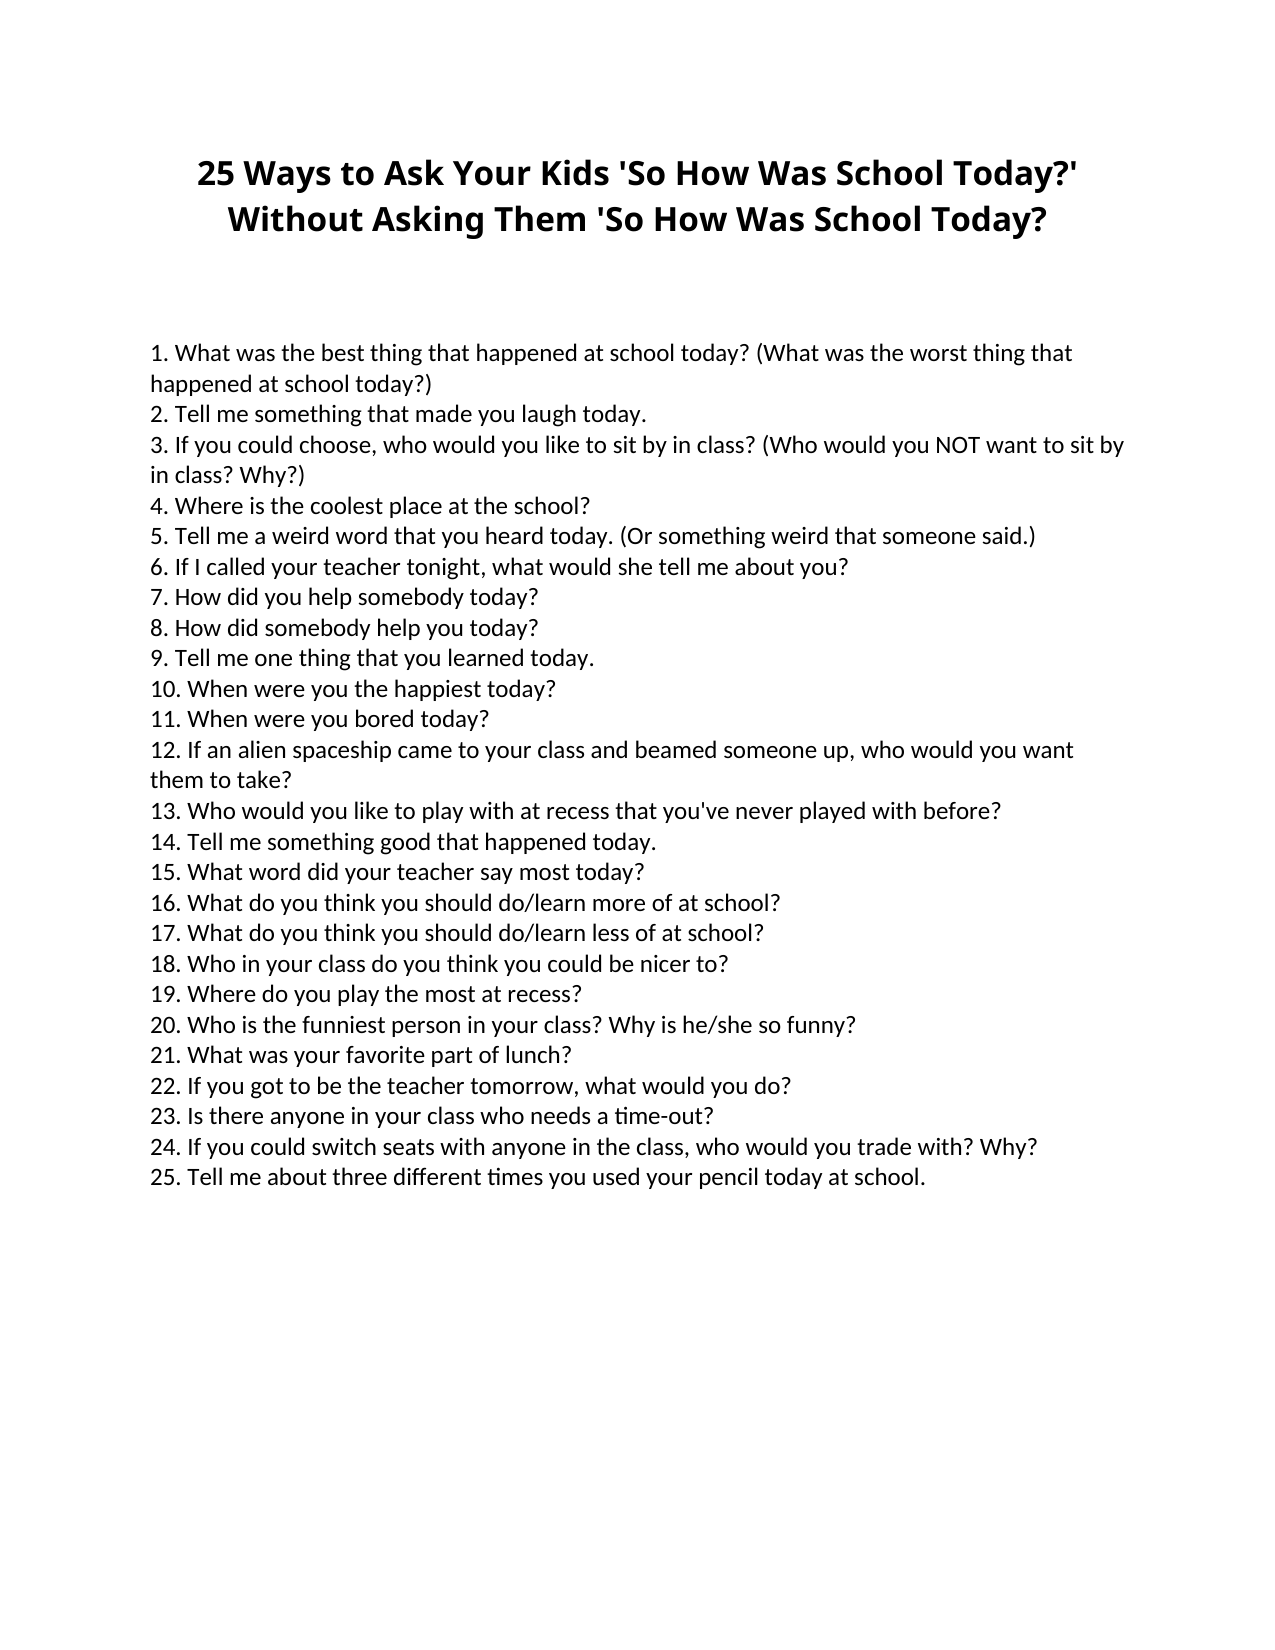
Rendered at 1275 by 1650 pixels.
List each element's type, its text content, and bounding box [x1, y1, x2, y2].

text 18. Who in your class do you think you could be nicer to? [150, 948, 1125, 978]
text 6. If I called your teacher tonight, what would she tell me about you? [150, 551, 1125, 582]
text 19. Where do you play the most at recess? [150, 978, 1125, 1009]
text 21. What was your favorite part of lunch? [150, 1039, 1125, 1070]
text 23. Is there anyone in your class who needs a time-out? [150, 1100, 1125, 1131]
text 12. If an alien spaceship came to your class and beamed someone up, who would you want them to take? [150, 734, 1125, 795]
text 25 Ways to Ask Your Kids 'So How Was School Today?' Without Asking Them 'So How Was School Today? [150, 150, 1125, 241]
text 4. Where is the coolest place at the school? [150, 490, 1125, 521]
text 11. When were you bored today? [150, 704, 1125, 734]
text 20. Who is the funniest person in your class? Why is he/she so funny? [150, 1009, 1125, 1039]
text 25. Tell me about three different times you used your pencil today at school. [150, 1161, 1125, 1192]
text 7. How did you help somebody today? [150, 582, 1125, 612]
text 9. Tell me one thing that you learned today. [150, 643, 1125, 673]
text 8. How did somebody help you today? [150, 612, 1125, 643]
text 14. Tell me something good that happened today. [150, 826, 1125, 856]
text 1. What was the best thing that happened at school today? (What was the worst thing that happened at school today?) [150, 337, 1125, 398]
text 10. When were you the happiest today? [150, 673, 1125, 704]
text 13. Who would you like to play with at recess that you've never played with before? [150, 795, 1125, 826]
text 2. Tell me something that made you laugh today. [150, 398, 1125, 429]
text 3. If you could choose, who would you like to sit by in class? (Who would you NOT want to sit by in class? Why?) [150, 429, 1125, 490]
text 16. What do you think you should do/learn more of at school? [150, 887, 1125, 917]
text 15. What word did your teacher say most today? [150, 856, 1125, 887]
text 5. Tell me a weird word that you heard today. (Or something weird that someone said.) [150, 521, 1125, 551]
text 22. If you got to be the teacher tomorrow, what would you do? [150, 1070, 1125, 1100]
text 24. If you could switch seats with anyone in the class, who would you trade with? Why? [150, 1131, 1125, 1161]
text 17. What do you think you should do/learn less of at school? [150, 917, 1125, 948]
